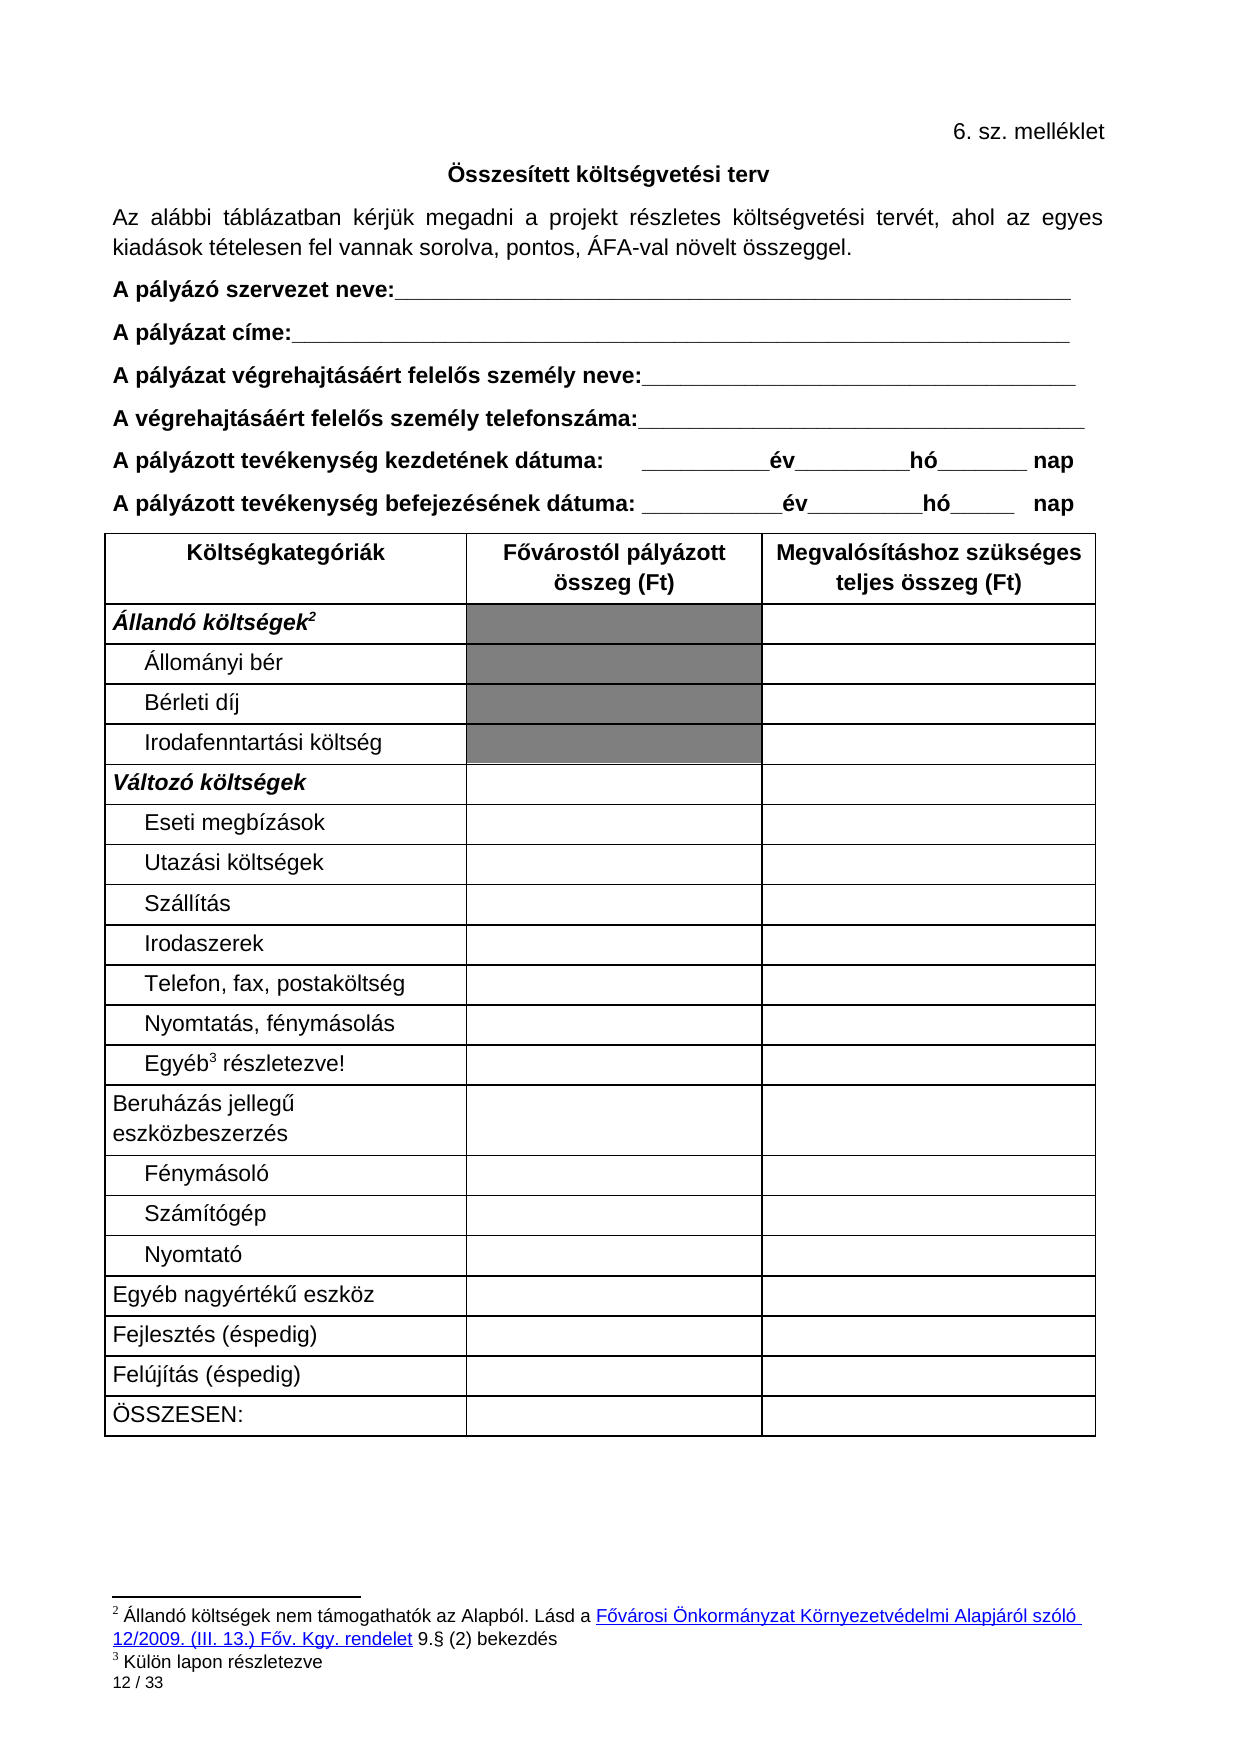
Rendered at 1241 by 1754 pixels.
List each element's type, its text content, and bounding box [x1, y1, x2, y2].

table_cell Utazási költségek [106, 845, 466, 884]
table_cell [467, 805, 761, 844]
table_cell [467, 1046, 761, 1084]
table_cell [467, 605, 761, 643]
table_cell Fénymásoló [106, 1156, 466, 1195]
table_cell [467, 1086, 761, 1154]
table_cell [763, 1277, 1095, 1315]
table_cell [467, 1196, 761, 1235]
text A végrehajtásáért felelős személy telefonszáma:___________________________________ [112, 404, 1104, 431]
table_cell Irodaszerek [106, 926, 466, 964]
table_cell Telefon, fax, postaköltség [106, 966, 466, 1004]
text A pályázat végrehajtásáért felelős személy neve:__________________________________ [112, 362, 1104, 388]
table_cell Változó költségek [106, 765, 466, 803]
table_cell [763, 1156, 1095, 1195]
table_header Fővárostól pályázott összeg (Ft) [467, 534, 761, 603]
table_cell [763, 805, 1095, 844]
table_cell [763, 1196, 1095, 1235]
table_cell [763, 1357, 1095, 1395]
table_cell Beruházás jellegű eszközbeszerzés [106, 1086, 466, 1154]
table_cell Egyéb nagyértékű eszköz [106, 1277, 466, 1315]
table_cell [467, 885, 761, 924]
text Összesített költségvetési terv [112, 161, 1104, 187]
table_cell Fejlesztés (éspedig) [106, 1317, 466, 1355]
table_cell [763, 1006, 1095, 1044]
table_cell [763, 645, 1095, 683]
table_cell ÖSSZESEN: [106, 1397, 466, 1435]
table_cell [467, 685, 761, 723]
table_cell Nyomtatás, fénymásolás [106, 1006, 466, 1044]
table_cell [467, 845, 761, 884]
table_cell Számítógép [106, 1196, 466, 1235]
table_cell [467, 1317, 761, 1355]
table_cell Irodafenntartási költség [106, 725, 466, 763]
text A pályázott tevékenység kezdetének dátuma: __________év_________hó_______ nap [112, 447, 1104, 474]
table_cell [467, 725, 761, 763]
table_cell [763, 1086, 1095, 1154]
table_cell [763, 1317, 1095, 1355]
table_header Megvalósításhoz szükséges teljes összeg (Ft) [763, 534, 1095, 603]
table_cell Eseti megbízások [106, 805, 466, 844]
table_cell [467, 765, 761, 803]
text 6. sz. melléklet [157, 118, 1104, 144]
table_cell [467, 1236, 761, 1275]
table_cell Állományi bér [106, 645, 466, 683]
table_cell [763, 966, 1095, 1004]
table_cell [763, 1397, 1095, 1435]
text A pályázó szervezet neve:_____________________________________________________ [112, 276, 1104, 303]
table_cell [763, 926, 1095, 964]
table_cell [763, 765, 1095, 803]
table_cell [467, 645, 761, 683]
table_cell [763, 685, 1095, 723]
table_cell [467, 966, 761, 1004]
table_cell Egyéb részletezve! [106, 1046, 466, 1084]
table_cell [467, 1277, 761, 1315]
text Az alábbi táblázatban kérjük megadni a projekt részletes költségvetési tervét, ahol az egyes kiadások tételesen fel vannak sorolva, pontos, ÁFA-val növelt összeggel. [112, 203, 1104, 260]
table_cell [467, 1397, 761, 1435]
table_cell [763, 1236, 1095, 1275]
table_header Költségkategóriák [106, 534, 466, 603]
table_cell [467, 1006, 761, 1044]
table_cell [763, 725, 1095, 763]
table_cell Felújítás (éspedig) [106, 1357, 466, 1395]
table_cell [467, 1156, 761, 1195]
table_cell [467, 1357, 761, 1395]
table_cell [763, 845, 1095, 884]
table_cell [763, 885, 1095, 924]
table_cell [467, 926, 761, 964]
table_cell Nyomtató [106, 1236, 466, 1275]
table_cell Állandó költségek [106, 605, 466, 643]
table_cell [763, 605, 1095, 643]
table_cell Szállítás [106, 885, 466, 924]
table_cell [763, 1046, 1095, 1084]
table_cell Bérleti díj [106, 685, 466, 723]
text A pályázat címe:_____________________________________________________________ [112, 319, 1104, 346]
text A pályázott tevékenység befejezésének dátuma: ___________év_________hó_____ nap [112, 490, 1104, 516]
